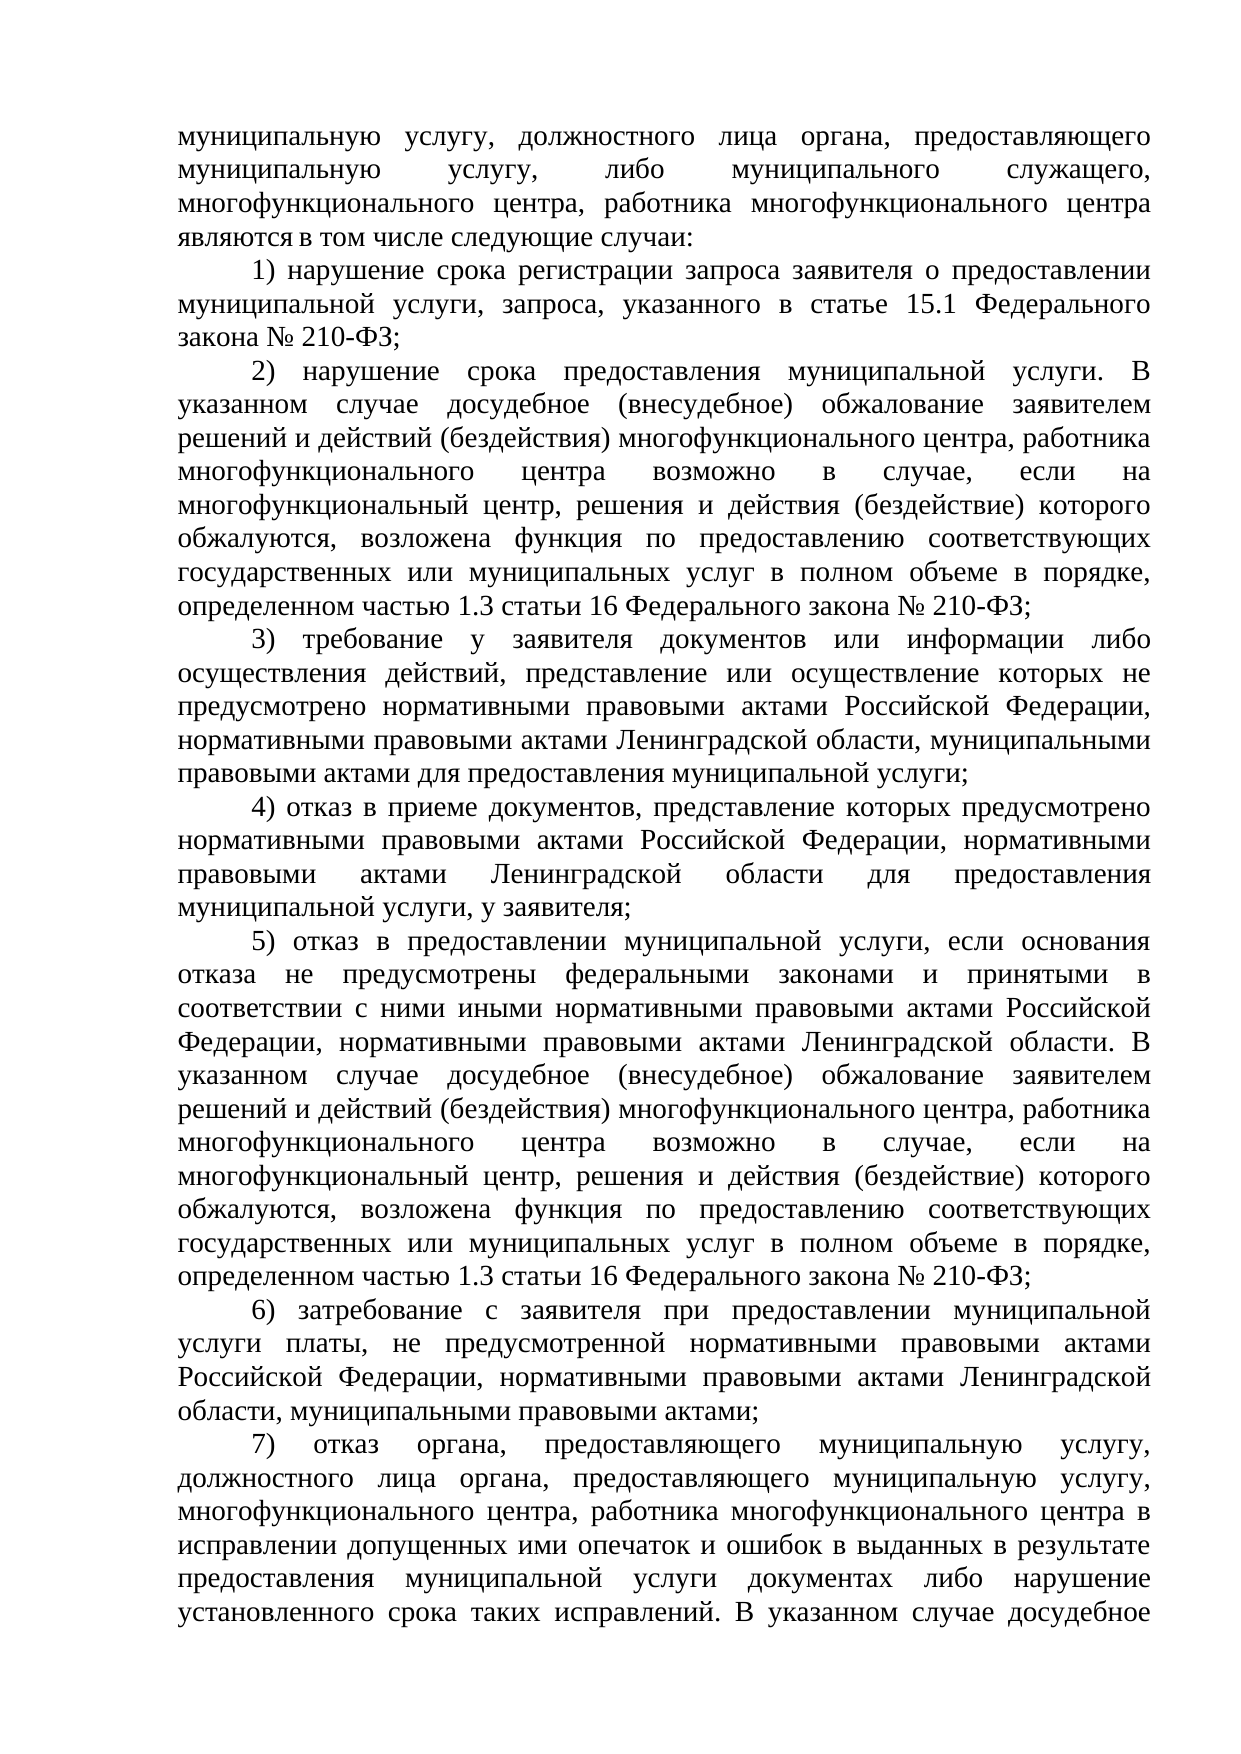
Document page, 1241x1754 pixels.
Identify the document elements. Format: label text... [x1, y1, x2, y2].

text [177, 1426, 1152, 1627]
text 5) отказ в предоставлении муниципальной услуги, если основания отказа не предусмотрены федеральными законами и принятыми в соответствии с ними иными нормативными правовыми актами Российской Федерации, нормативными правовыми актами Ленинградской области. В указанном случае досудебное (внесудебное) обжалование заявителем решений и действий (бездействия) многофункционального центра, работника многофункционального центра возможно в случае, если на многофункциональный центр, решения и действия (бездействие) которого обжалуются, возложена функция по предоставлению соответствующих государственных или муниципальных услуг в полном объеме в порядке, определенном частью 1.3 статьи 16 Федерального закона № 210-ФЗ; [177, 923, 1152, 1292]
text 4) отказ в приеме документов, представление которых предусмотрено нормативными правовыми актами Российской Федерации, нормативными правовыми актами Ленинградской области для предоставления муниципальной услуги, у заявителя; [177, 789, 1152, 923]
text 6) затребование с заявителя при предоставлении муниципальной услуги платы, не предусмотренной нормативными правовыми актами Российской Федерации, нормативными правовыми актами Ленинградской области, муниципальными правовыми актами; [177, 1292, 1152, 1426]
text 3) требование у заявителя документов или информации либо осуществления действий, представление или осуществление которых не предусмотрено нормативными правовыми актами Российской Федерации, нормативными правовыми актами Ленинградской области, муниципальными правовыми актами для предоставления муниципальной услуги; [177, 621, 1152, 789]
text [177, 118, 1152, 252]
text 2) нарушение срока предоставления муниципальной услуги. В указанном случае досудебное (внесудебное) обжалование заявителем решений и действий (бездействия) многофункционального центра, работника многофункционального центра возможно в случае, если на многофункциональный центр, решения и действия (бездействие) которого обжалуются, возложена функция по предоставлению соответствующих государственных или муниципальных услуг в полном объеме в порядке, определенном частью 1.3 статьи 16 Федерального закона № 210-ФЗ; [177, 353, 1152, 621]
text 1) нарушение срока регистрации запроса заявителя о предоставлении муниципальной услуги, запроса, указанного в статье 15.1 Федерального закона № 210-ФЗ; [177, 252, 1152, 353]
